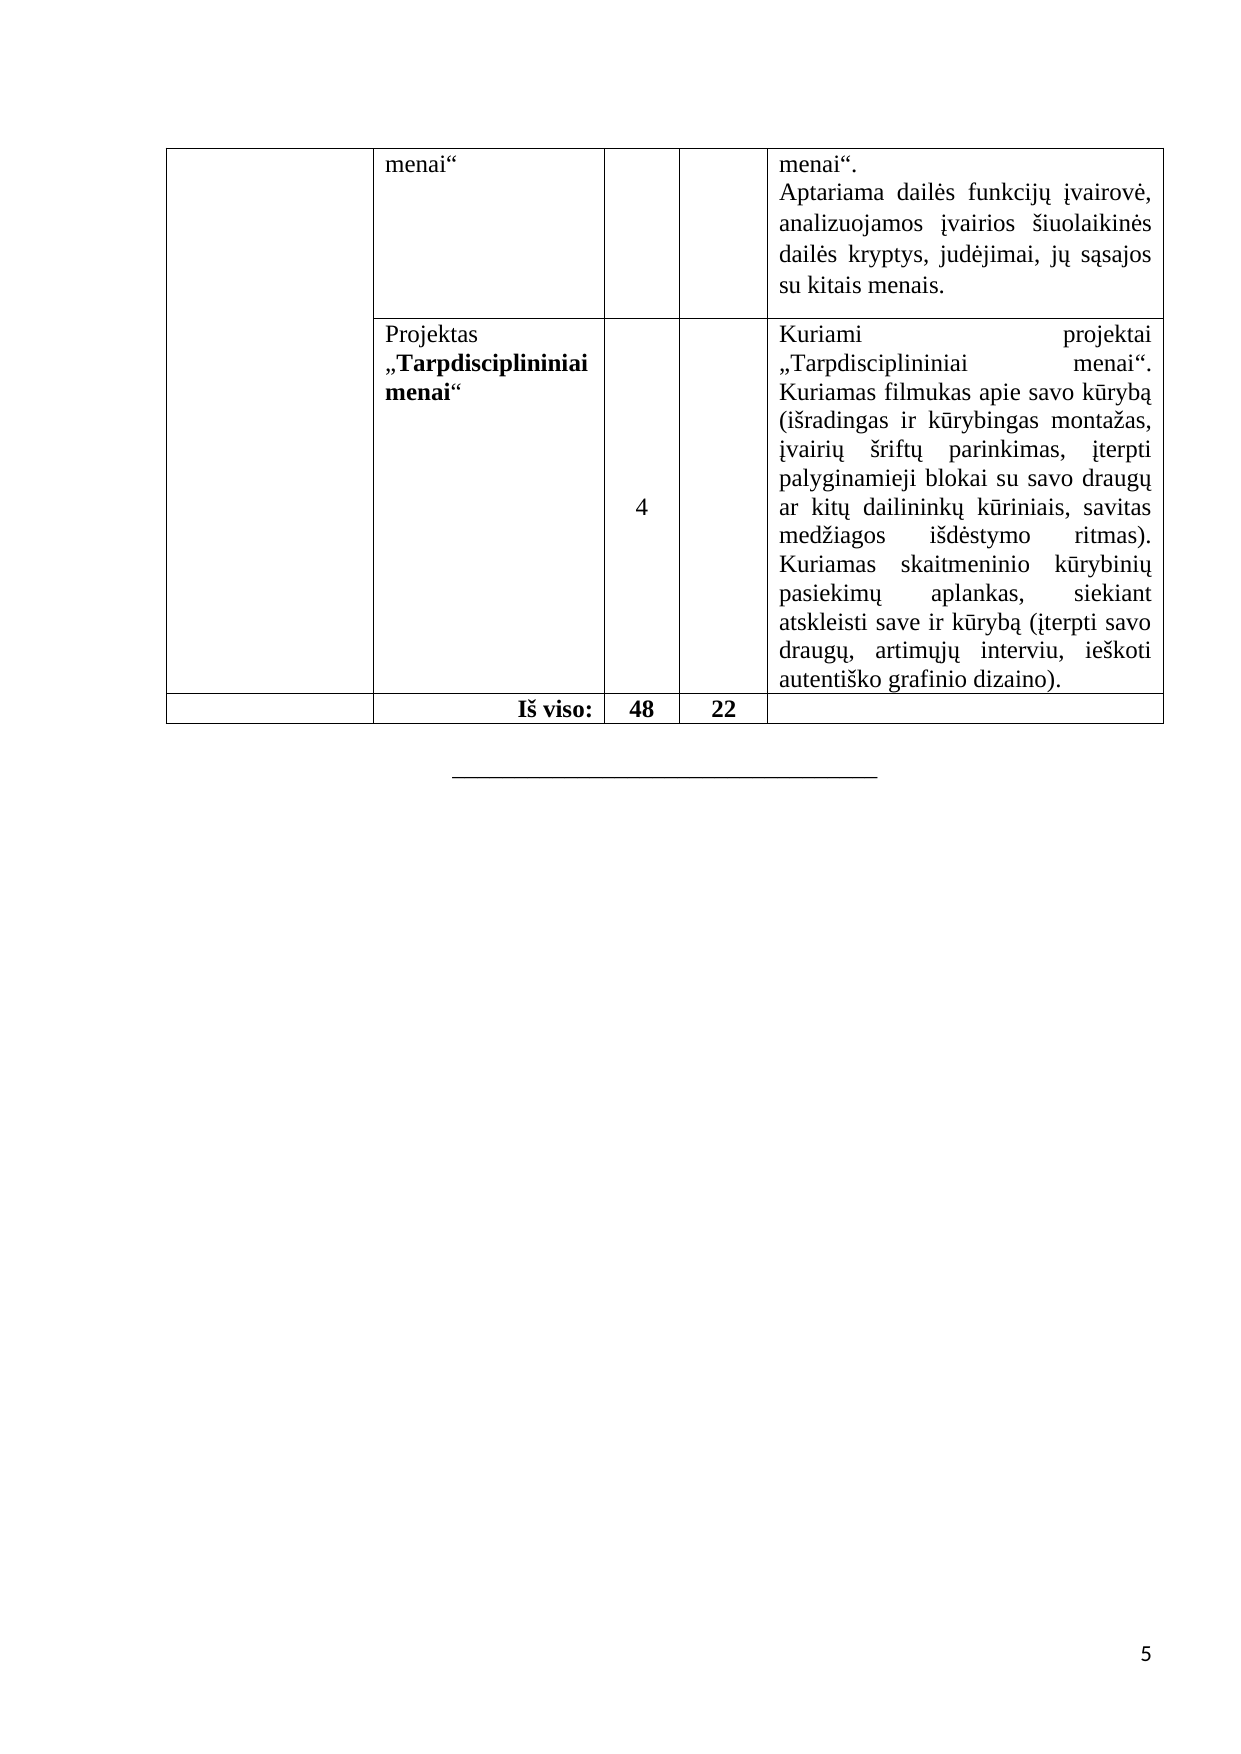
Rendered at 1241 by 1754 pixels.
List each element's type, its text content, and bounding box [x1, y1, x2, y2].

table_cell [374, 149, 604, 318]
table_cell Iš viso: [374, 694, 604, 723]
table_cell Kuriami projektai „Tarpdisciplininiai menai“. Kuriamas filmukas apie savo kūrybą (išradingas ir kūrybingas montažas, įvairių šriftų parinkimas, įterpti palyginamieji blokai su savo draugų ar kitų dailininkų kūriniais, savitas medžiagos išdėstymo ritmas). Kuriamas skaitmeninio kūrybinių pasiekimų aplankas, siekiant atskleisti save ir kūrybą (įterpti savo draugų, artimųjų interviu, ieškoti autentiško grafinio dizaino). [768, 319, 1163, 693]
table_cell [768, 694, 1163, 723]
table_cell 4 [605, 149, 679, 318]
table_cell [680, 319, 767, 693]
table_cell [768, 149, 1163, 318]
table_cell [167, 694, 373, 723]
table_cell 4 [605, 319, 679, 693]
text __________________________________ [177, 752, 1152, 781]
table_cell 48 [605, 694, 679, 723]
table_cell Projektas „Tarpdisciplininiai menai“ [374, 319, 604, 693]
table_cell 22 [680, 694, 767, 723]
table_cell [680, 149, 767, 318]
